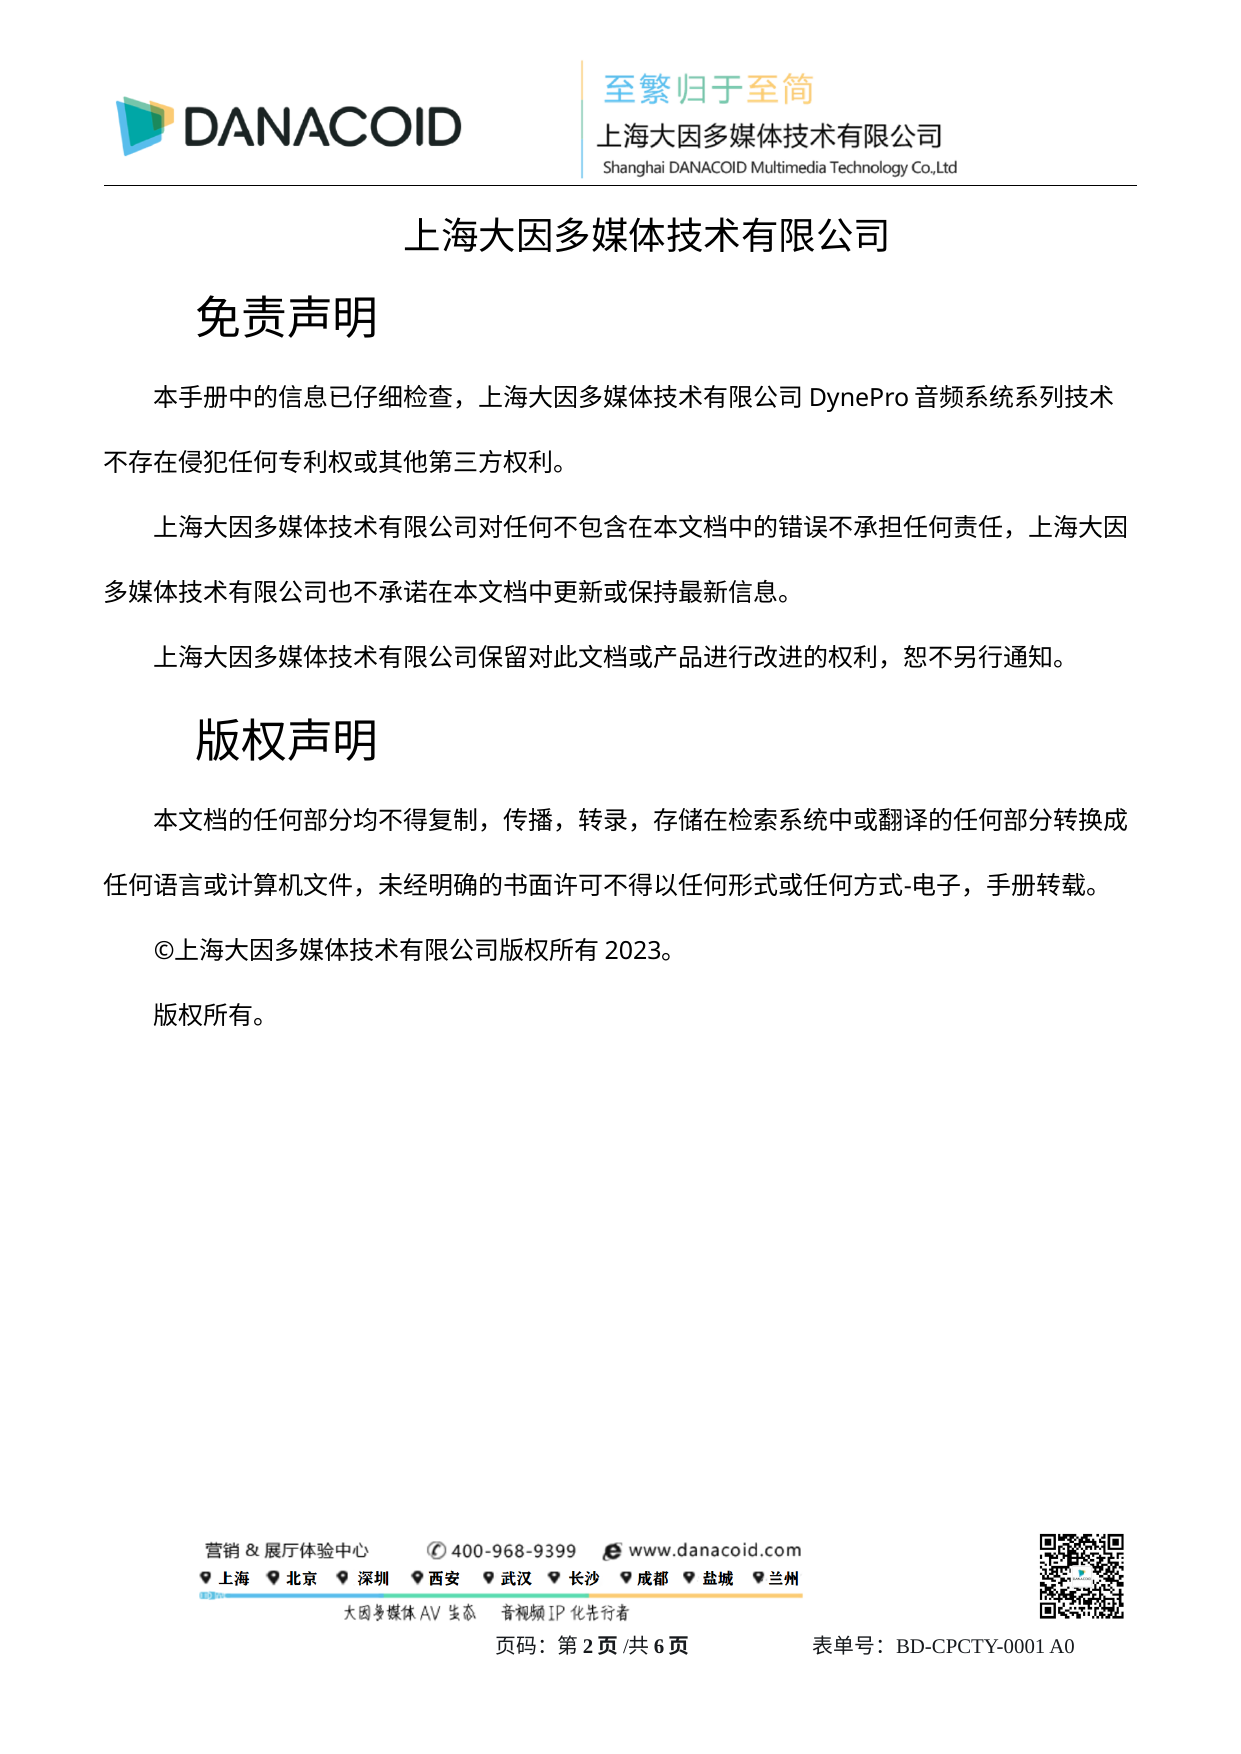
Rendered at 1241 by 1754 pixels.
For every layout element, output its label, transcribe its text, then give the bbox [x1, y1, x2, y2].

text 本手册中的信息已仔细检查，上海大因多媒体技术有限公司DynePro音频系统系列技术不存在侵犯任何专利权或其他第三方权利。 [103, 363, 1137, 493]
text 上海大因多媒体技术有限公司保留对此文档或产品进行改进的权利，恕不另行通知。 [103, 623, 1137, 688]
text 上海大因多媒体技术有限公司 [103, 201, 1137, 266]
text 版权所有。 [103, 981, 1137, 1046]
text ©上海大因多媒体技术有限公司版权所有2023。 [103, 916, 1137, 981]
picture [196, 1515, 809, 1630]
text 免责声明 [103, 266, 1137, 363]
picture [1033, 1528, 1130, 1625]
picture [575, 47, 965, 183]
text 本文档的任何部分均不得复制，传播，转录，存储在检索系统中或翻译的任何部分转换成任何语言或计算机文件，未经明确的书面许可不得以任何形式或任何方式-电子，手册转载。 [103, 786, 1137, 916]
text 上海大因多媒体技术有限公司对任何不包含在本文档中的错误不承担任何责任，上海大因多媒体技术有限公司也不承诺在本文档中更新或保持最新信息。 [103, 493, 1137, 623]
picture [103, 70, 465, 183]
text 版权声明 [103, 688, 1137, 786]
